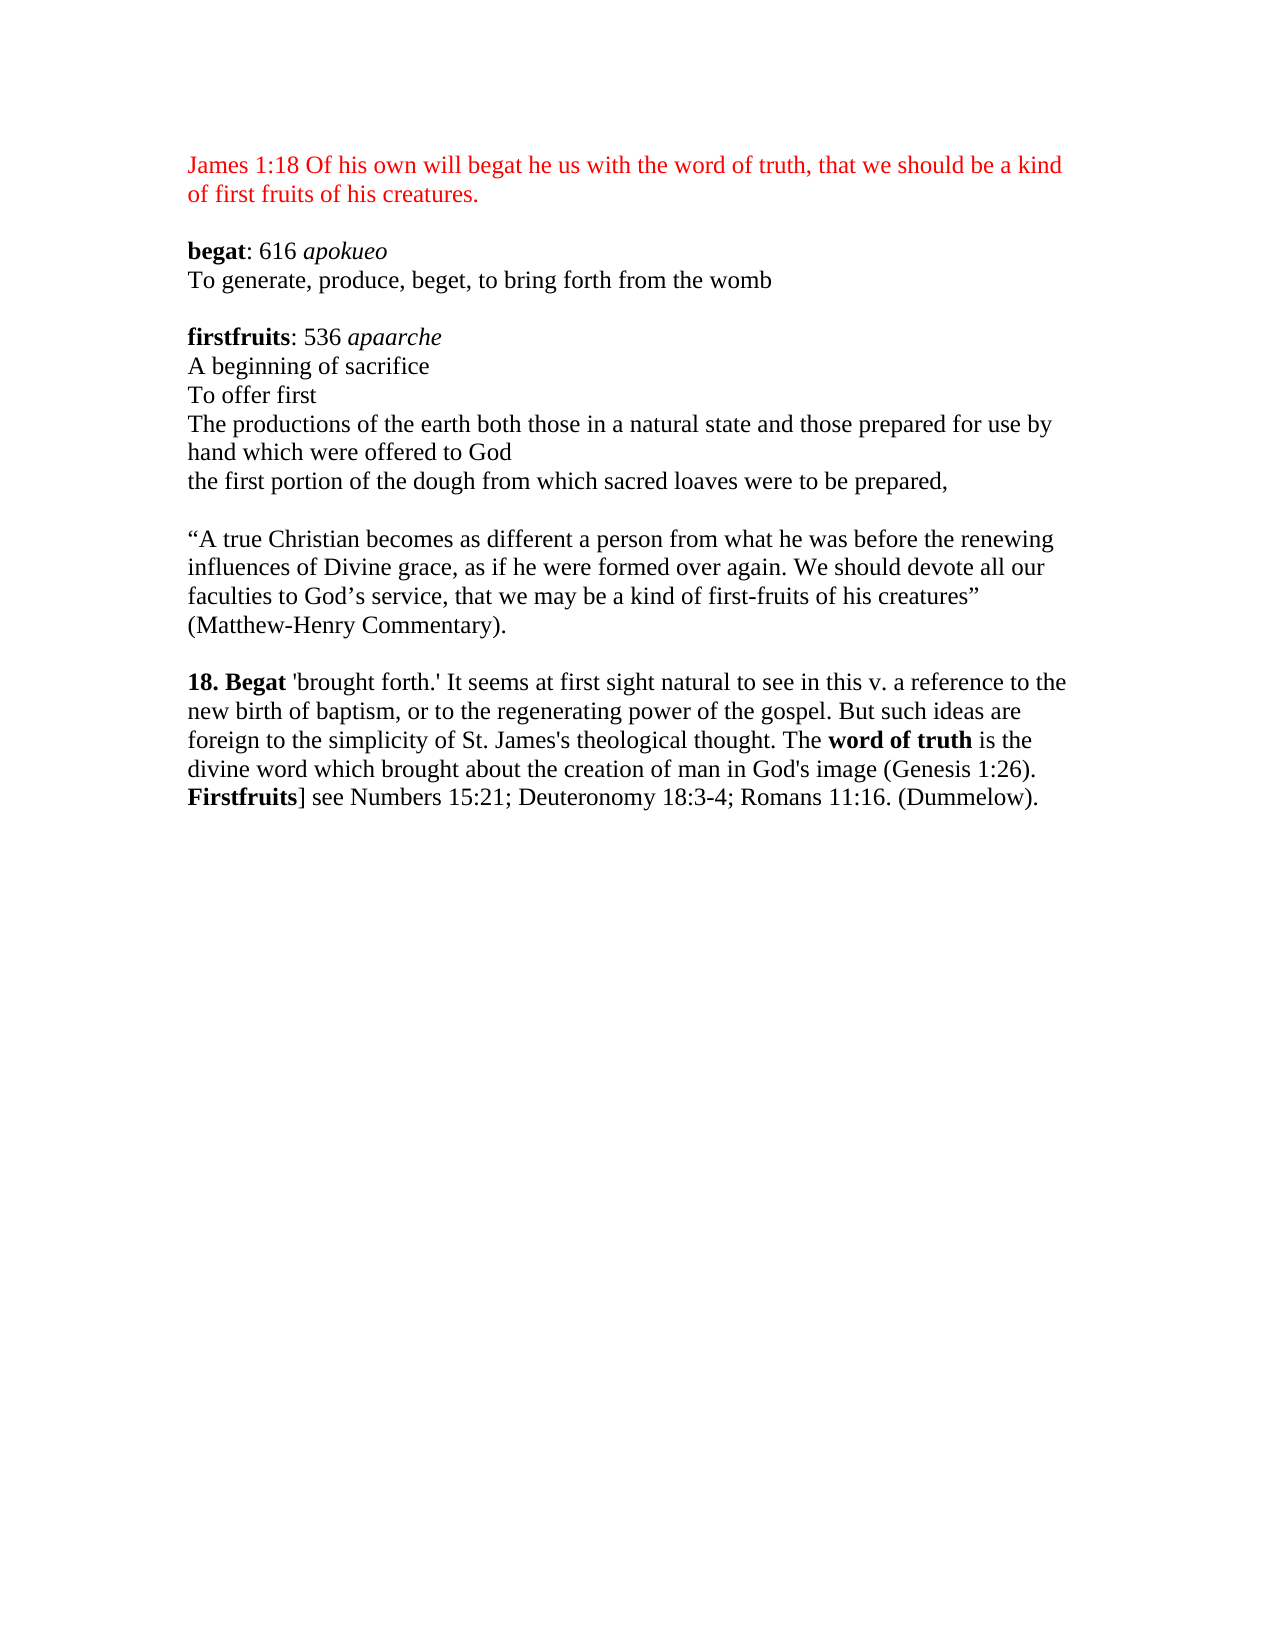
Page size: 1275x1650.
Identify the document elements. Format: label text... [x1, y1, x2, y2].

text To offer first [187, 380, 1087, 409]
text The productions of the earth both those in a natural state and those prepared for use by hand which were offered to God [187, 409, 1087, 466]
text To generate, produce, beget, to bring forth from the womb [187, 265, 1087, 294]
text the first portion of the dough from which sacred loaves were to be prepared, [187, 466, 1087, 495]
text firstfruits: 536 apaarche [187, 322, 1087, 351]
text begat: 616 apokueo [187, 236, 1087, 265]
text 18. Begat 'brought forth.' It seems at first sight natural to see in this v. a reference to the new birth of baptism, or to the regenerating power of the gospel. But such ideas are foreign to the simplicity of St. James's theological thought. The word of truth is the divine word which brought about the creation of man in God's image (Genesis 1:26). Firstfruits] see Numbers 15:21; Deuteronomy 18:3-4; Romans 11:16. (Dummelow). [187, 667, 1087, 811]
text James 1:18 Of his own will begat he us with the word of truth, that we should be a kind of first fruits of his creatures. [187, 150, 1087, 207]
text “A true Christian becomes as different a person from what he was before the renewing influences of Divine grace, as if he were formed over again. We should devote all our faculties to God’s service, that we may be a kind of first-fruits of his creatures” (Matthew-Henry Commentary). [187, 524, 1087, 639]
text A beginning of sacrifice [187, 351, 1087, 380]
